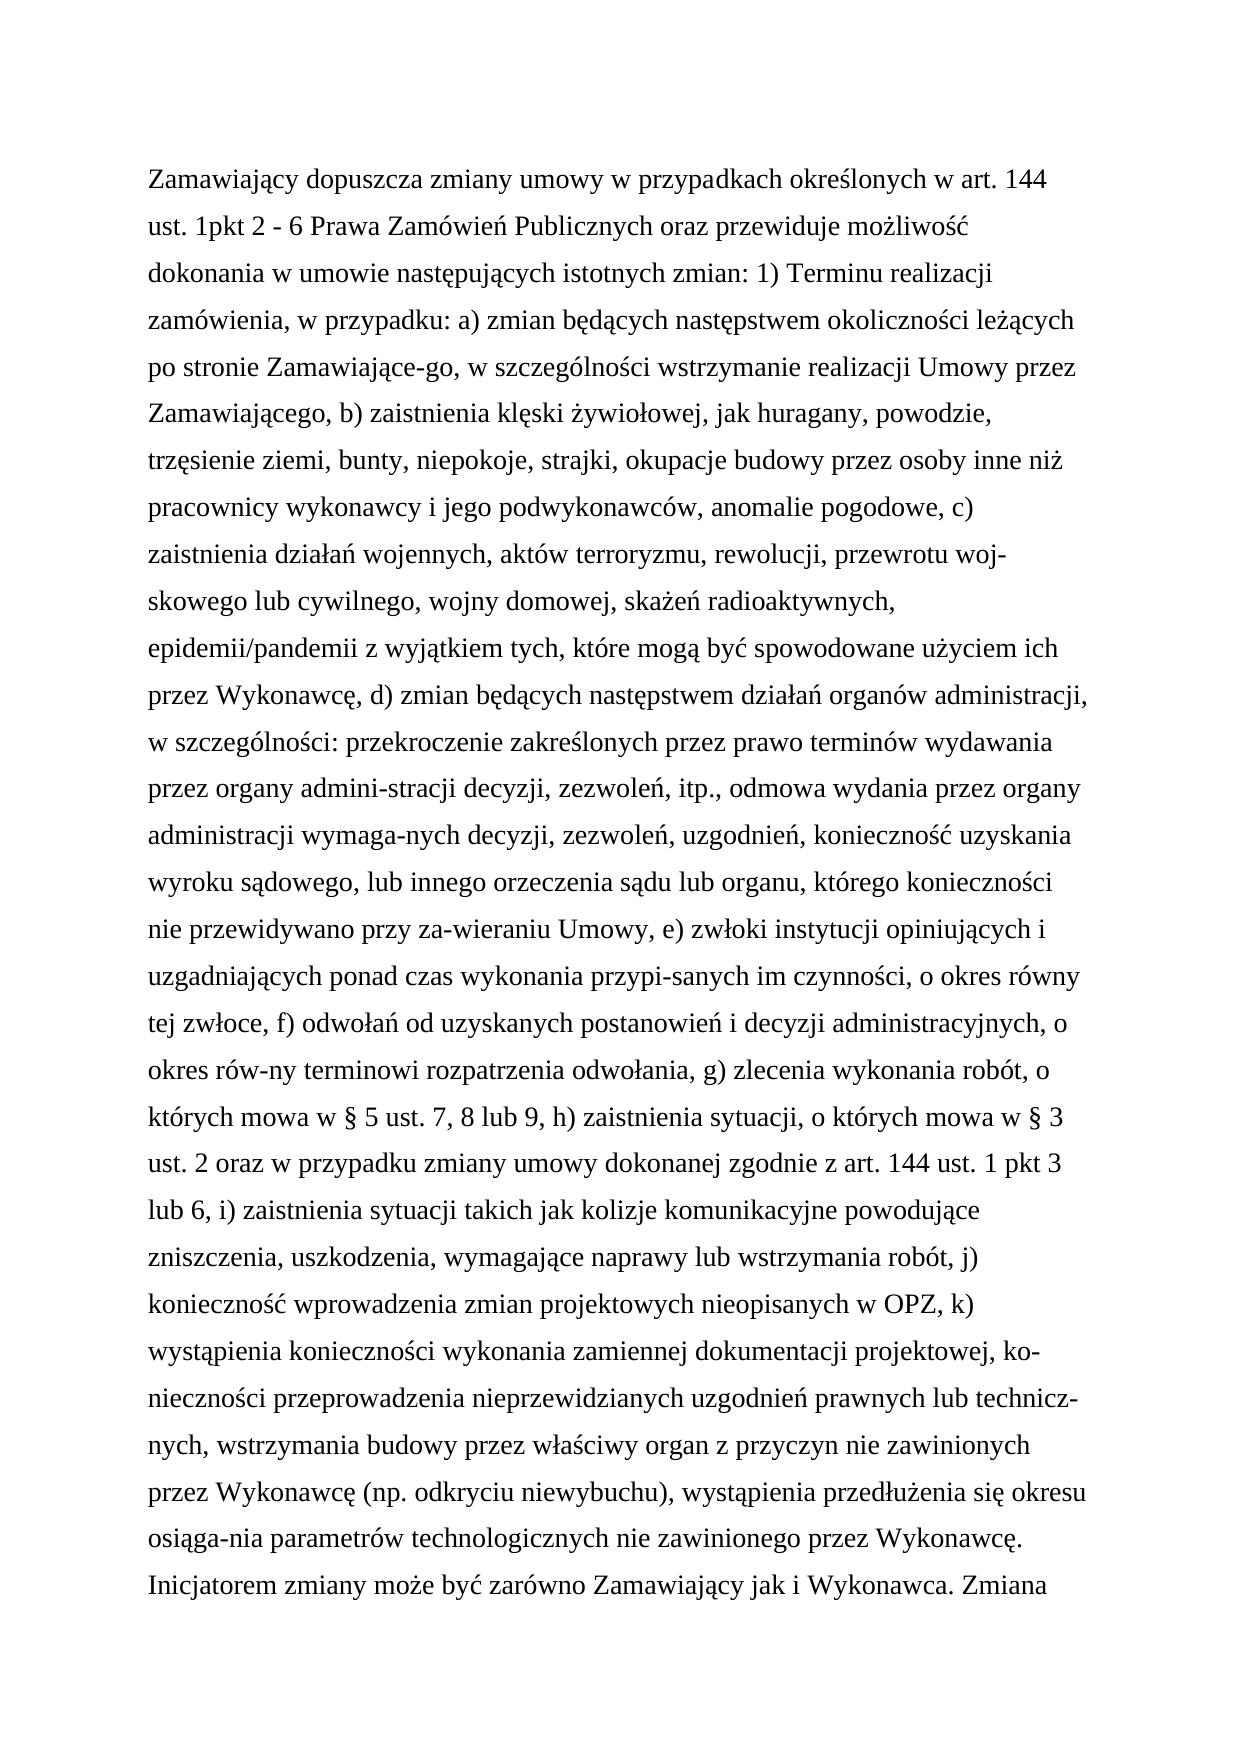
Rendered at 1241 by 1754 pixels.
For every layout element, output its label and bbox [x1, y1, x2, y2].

text [148, 148, 1093, 1601]
